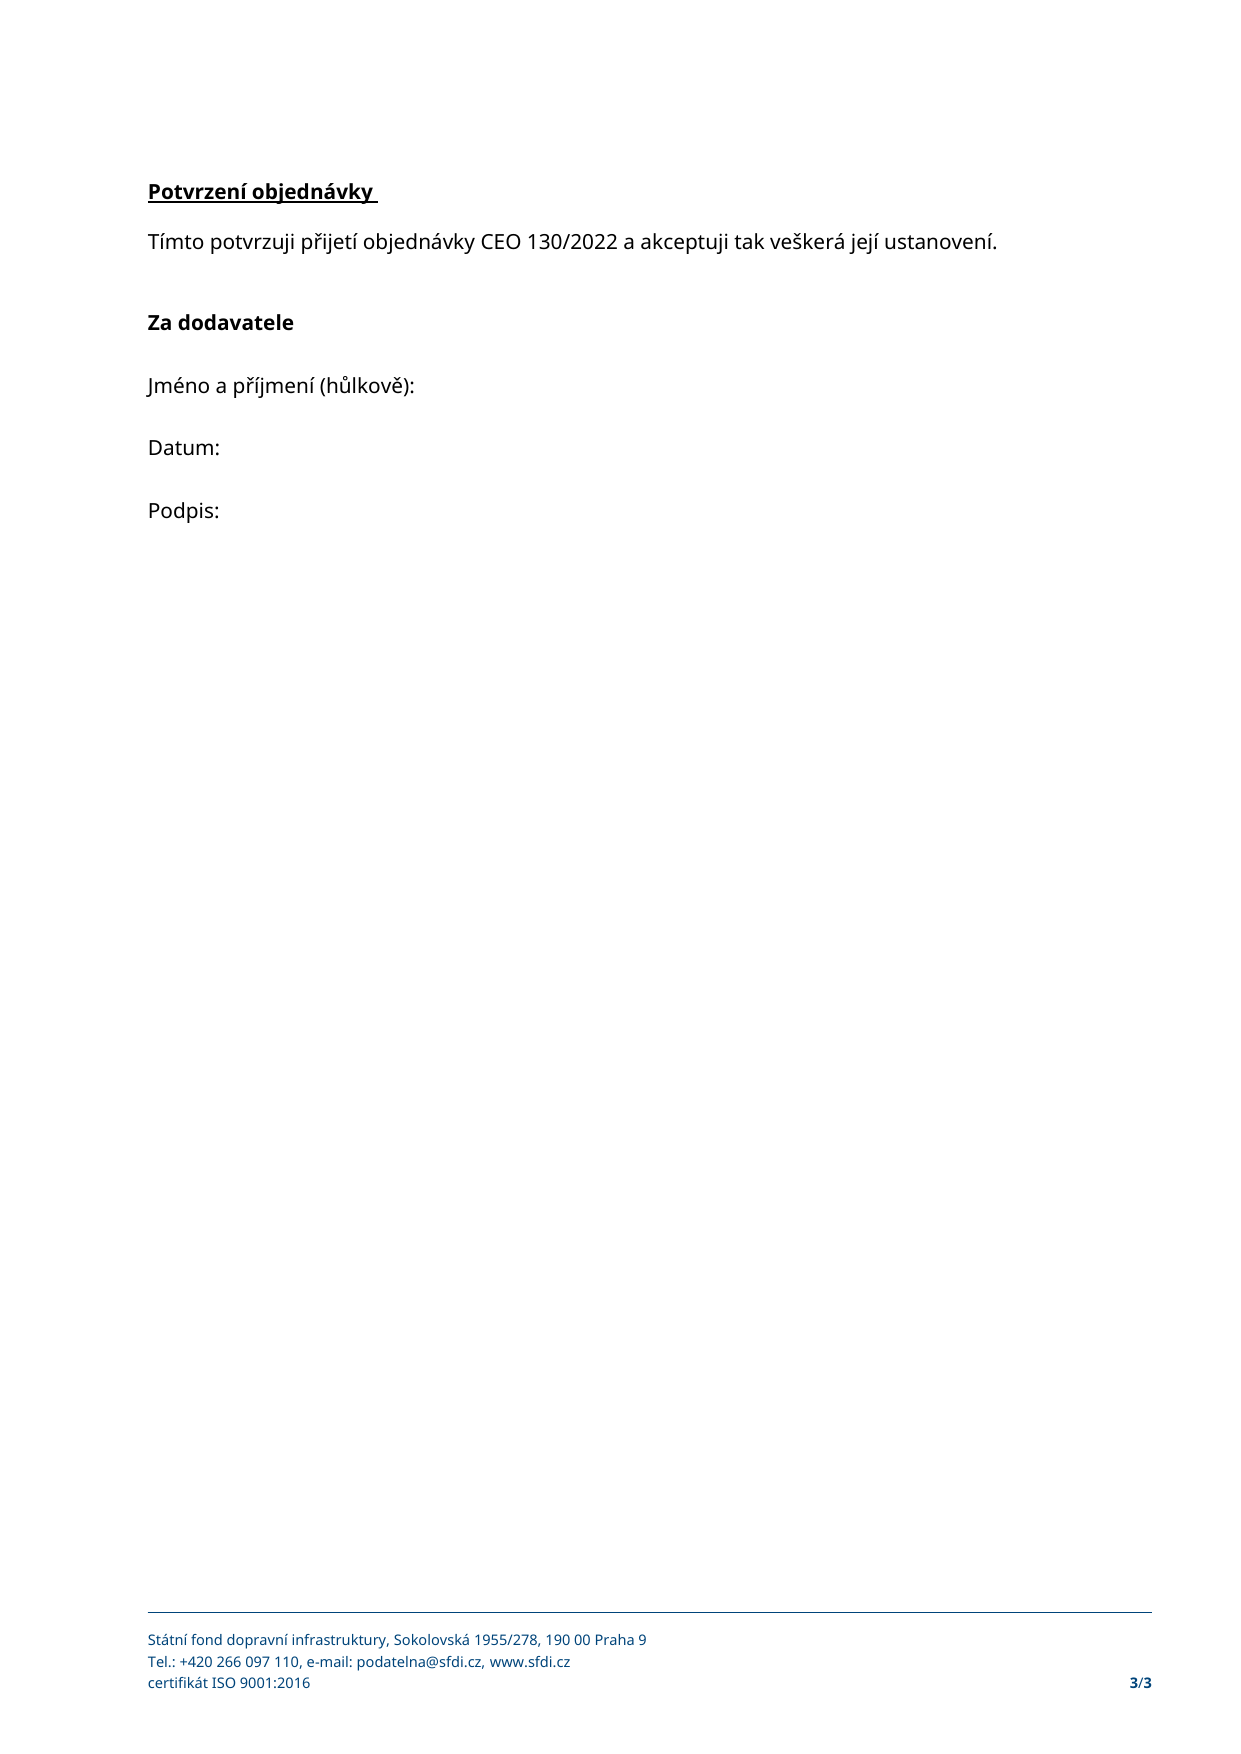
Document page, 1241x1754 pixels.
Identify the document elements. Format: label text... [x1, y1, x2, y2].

text Jméno a příjmení (hůlkově): [148, 371, 1152, 399]
text Potvrzení objednávky [148, 177, 1152, 206]
text Tímto potvrzuji přijetí objednávky CEO 130/2022 a akceptuji tak veškerá její ustanovení. [148, 227, 1152, 256]
text Datum: [148, 433, 1152, 462]
text Podpis: [148, 496, 1152, 524]
text Za dodavatele [148, 308, 1152, 337]
